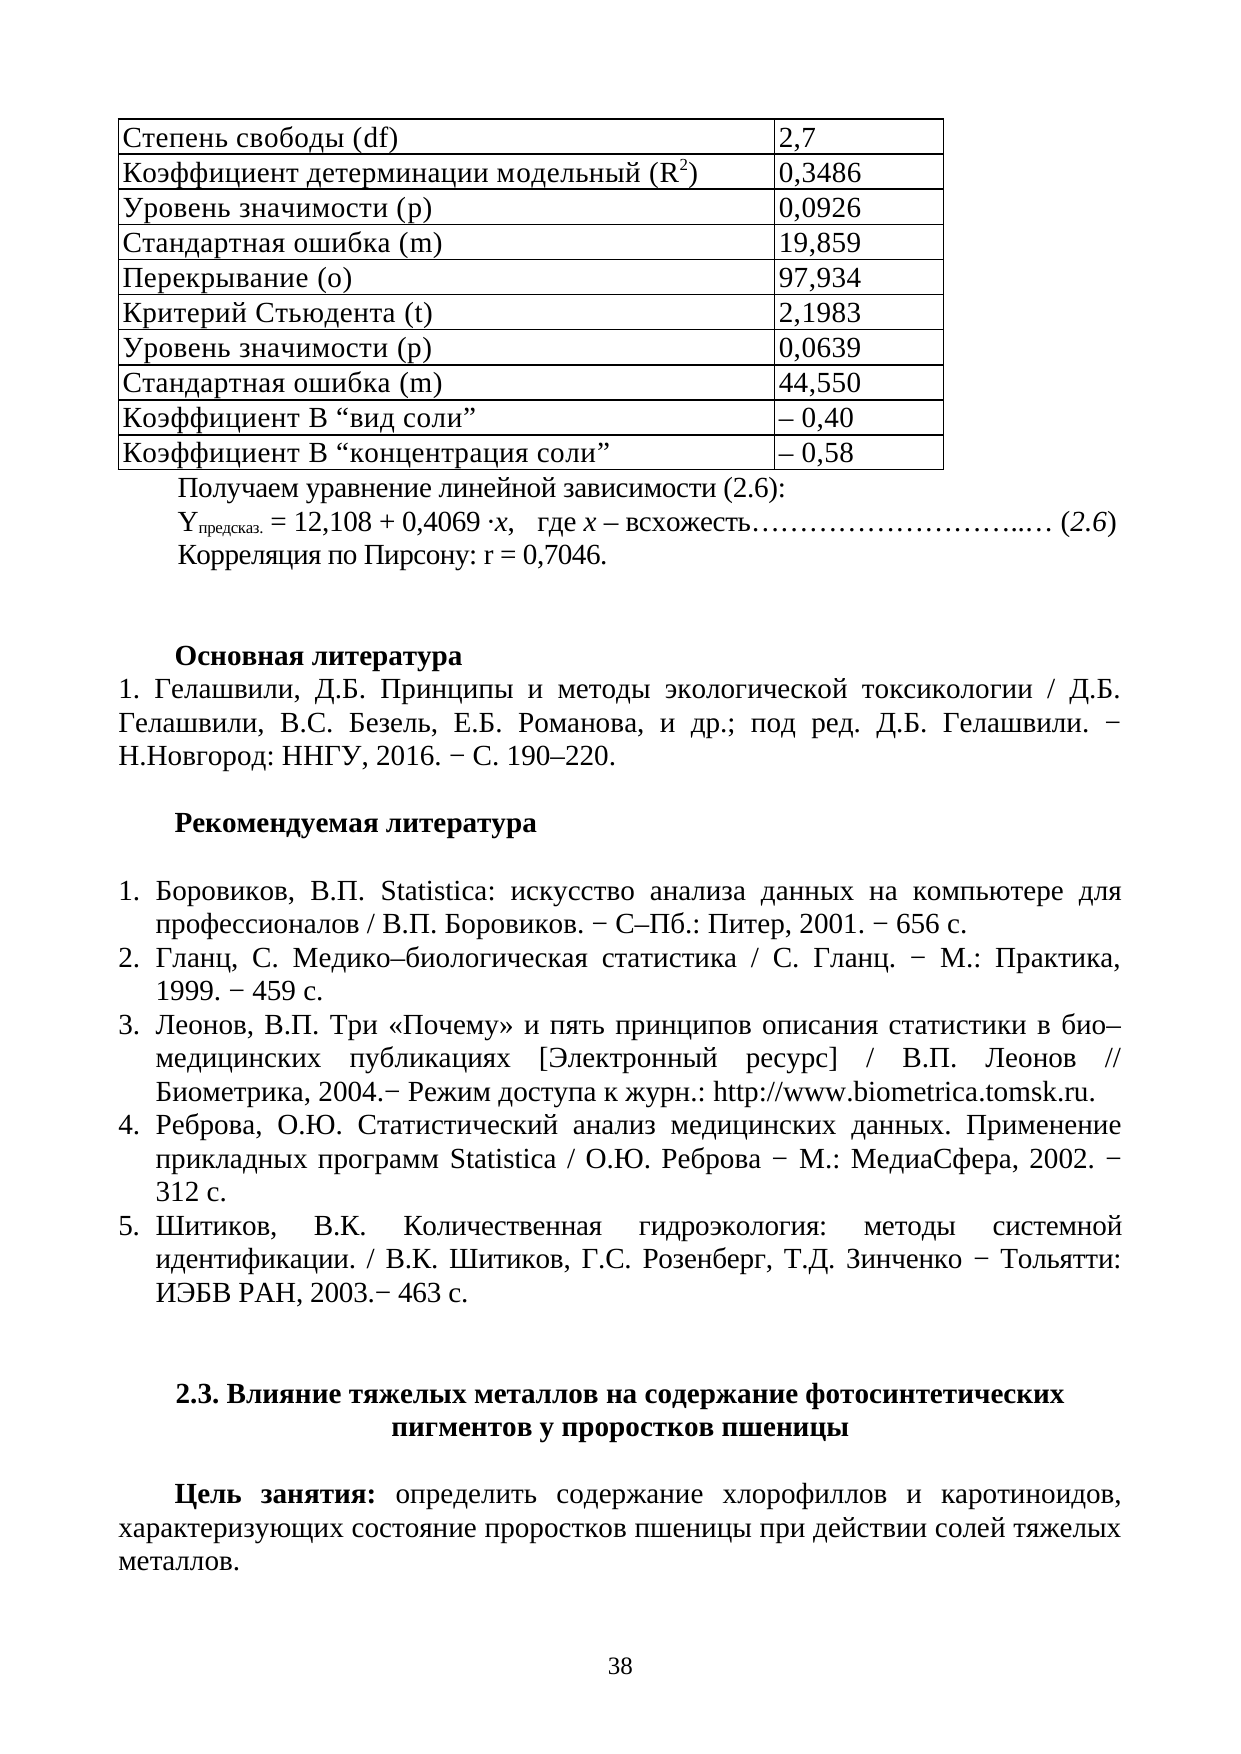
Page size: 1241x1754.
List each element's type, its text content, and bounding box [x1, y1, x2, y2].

text Корреляция по Пирсону: r = 0,7046. [118, 537, 1122, 571]
text Получаем уравнение линейной зависимости (2.6): [118, 470, 1122, 504]
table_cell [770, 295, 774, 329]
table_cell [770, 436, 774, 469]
text Yпредсказ. = 12,108 + 0,4069 ∙x, где x – всхожесть………………………..… (2.6) [118, 504, 1122, 537]
text 2.3. Влияние тяжелых металлов на содержание фотосинтетических пигментов у проростков пшеницы [118, 1376, 1122, 1443]
text Цель занятия: определить содержание хлорофиллов и каротиноидов, характеризующих состояние проростков пшеницы при действии солей тяжелых металлов. [118, 1476, 1122, 1577]
text Рекомендуемая литература [118, 806, 1122, 839]
list Леонов, В.П. Три «Почему» и пять принципов описания статистики в био–медицинских публикациях [Электронный ресурс] / В.П. Леонов // Биометрика, 2004.− Режим доступа к журн.: http://www.biometrica.tomsk.ru. [118, 1007, 1122, 1107]
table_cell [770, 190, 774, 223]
list Гланц, С. Медико–биологическая статистика / С. Гланц. − М.: Практика, 1999. − 459 с. [118, 940, 1122, 1007]
list Боровиков, В.П. Statistica: искусство анализа данных на компьютере для профессионалов / В.П. Боровиков. − С–Пб.: Питер, 2001. − 656 с. [118, 873, 1122, 940]
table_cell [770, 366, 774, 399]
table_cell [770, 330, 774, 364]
list Реброва, О.Ю. Статистический анализ медицинских данных. Применение прикладных программ Statistica / О.Ю. Реброва − M.: МедиаСфера, 2002. − 312 с. [118, 1107, 1122, 1208]
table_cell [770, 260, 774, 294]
list Шитиков, В.К. Количественная гидроэкология: методы системной идентификации. / В.К. Шитиков, Г.С. Розенберг, Т.Д. Зинченко − Тольятти: ИЭБВ РАН, 2003.− 463 с. [118, 1208, 1122, 1309]
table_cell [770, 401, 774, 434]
text 1. Гелашвили, Д.Б. Принципы и методы экологической токсикологии / Д.Б. Гелашвили, В.С. Безель, Е.Б. Романова, и др.; под ред. Д.Б. Гелашвили. − Н.Новгород: ННГУ, 2016. − С. 190–220. [118, 671, 1122, 772]
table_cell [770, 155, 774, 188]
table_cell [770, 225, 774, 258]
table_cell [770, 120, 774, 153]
text Основная литература [118, 638, 1122, 671]
